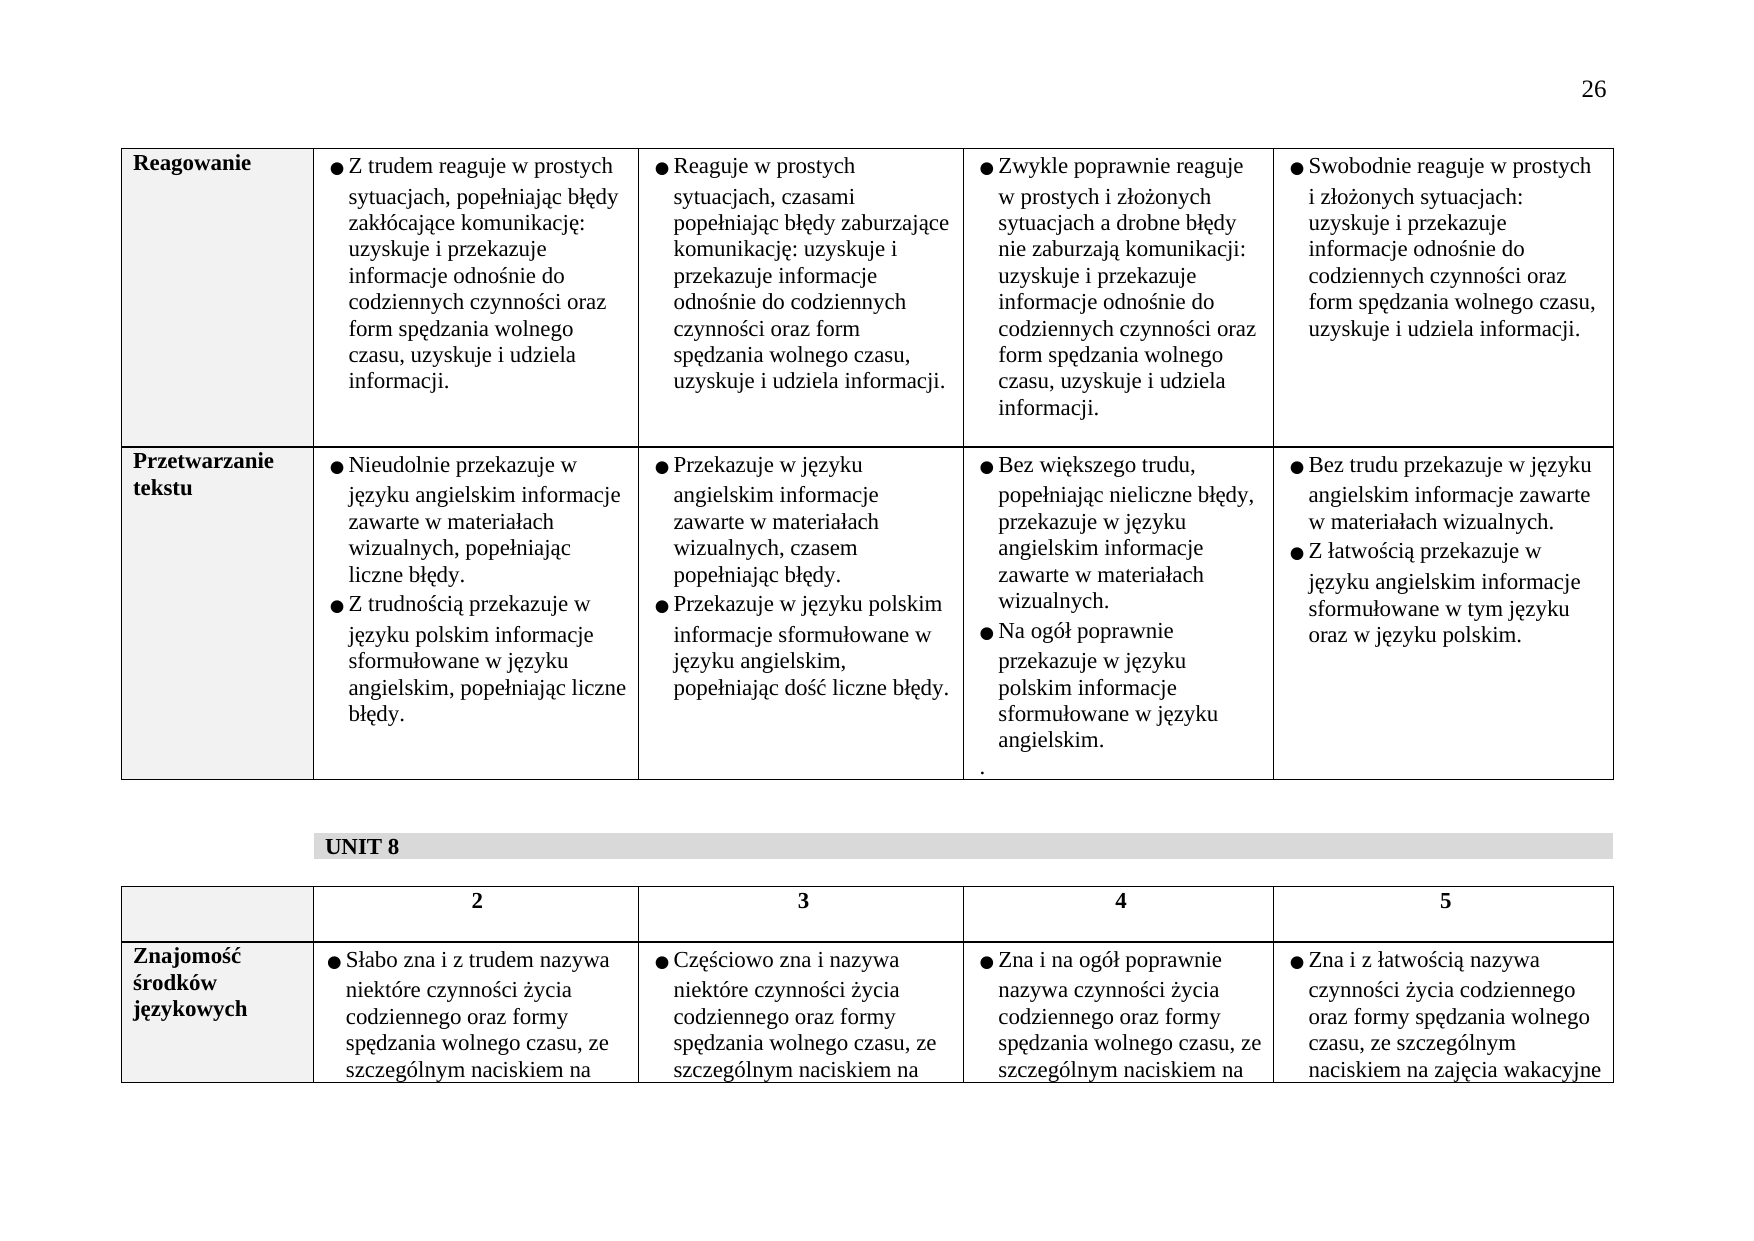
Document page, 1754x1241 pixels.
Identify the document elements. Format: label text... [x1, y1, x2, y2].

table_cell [1274, 943, 1613, 1082]
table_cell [122, 943, 313, 1082]
table_cell Nieudolnie przekazuje w języku angielskim informacje zawarte w materiałach wizualnych, popełniając liczne błędy. Z trudnością przekazuje w języku polskim informacje sformułowane w języku angielskim, popełniając liczne błędy. [314, 448, 638, 779]
table_header 5 [1274, 887, 1613, 941]
table_cell Przekazuje w języku angielskim informacje zawarte w materiałach wizualnych, czasem popełniając błędy. Przekazuje w języku polskim informacje sformułowane w języku angielskim, popełniając dość liczne błędy. [639, 448, 963, 779]
table_header UNIT 8 [314, 833, 1613, 859]
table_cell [639, 943, 963, 1082]
table_header 2 [314, 887, 638, 941]
table_header 3 [639, 887, 963, 941]
table_cell Bez trudu przekazuje w języku angielskim informacje zawarte w materiałach wizualnych. Z łatwością przekazuje w języku angielskim informacje sformułowane w tym języku oraz w języku polskim. [1274, 448, 1613, 779]
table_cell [314, 943, 638, 1082]
table_header 4 [964, 887, 1273, 941]
table_cell Przetwarzanie tekstu [122, 448, 313, 779]
table_cell Bez większego trudu, popełniając nieliczne błędy, przekazuje w języku angielskim informacje zawarte w materiałach wizualnych. Na ogół poprawnie przekazuje w języku polskim informacje sformułowane w języku angielskim. . [964, 448, 1273, 779]
table_cell Swobodnie reaguje w prostych i złożonych sytuacjach: uzyskuje i przekazuje informacje odnośnie do codziennych czynności oraz form spędzania wolnego czasu, uzyskuje i udziela informacji. [1274, 149, 1613, 446]
table_cell Reaguje w prostych sytuacjach, czasami popełniając błędy zaburzające komunikację: uzyskuje i przekazuje informacje odnośnie do codziennych czynności oraz form spędzania wolnego czasu, uzyskuje i udziela informacji. [639, 149, 963, 446]
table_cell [964, 943, 1273, 1082]
table_header [122, 887, 313, 941]
table_cell Zwykle poprawnie reaguje w prostych i złożonych sytuacjach a drobne błędy nie zaburzają komunikacji: uzyskuje i przekazuje informacje odnośnie do codziennych czynności oraz form spędzania wolnego czasu, uzyskuje i udziela informacji. [964, 149, 1273, 446]
table_cell Reagowanie [122, 149, 313, 446]
table_cell Z trudem reaguje w prostych sytuacjach, popełniając błędy zakłócające komunikację: uzyskuje i przekazuje informacje odnośnie do codziennych czynności oraz form spędzania wolnego czasu, uzyskuje i udziela informacji. [314, 149, 638, 446]
